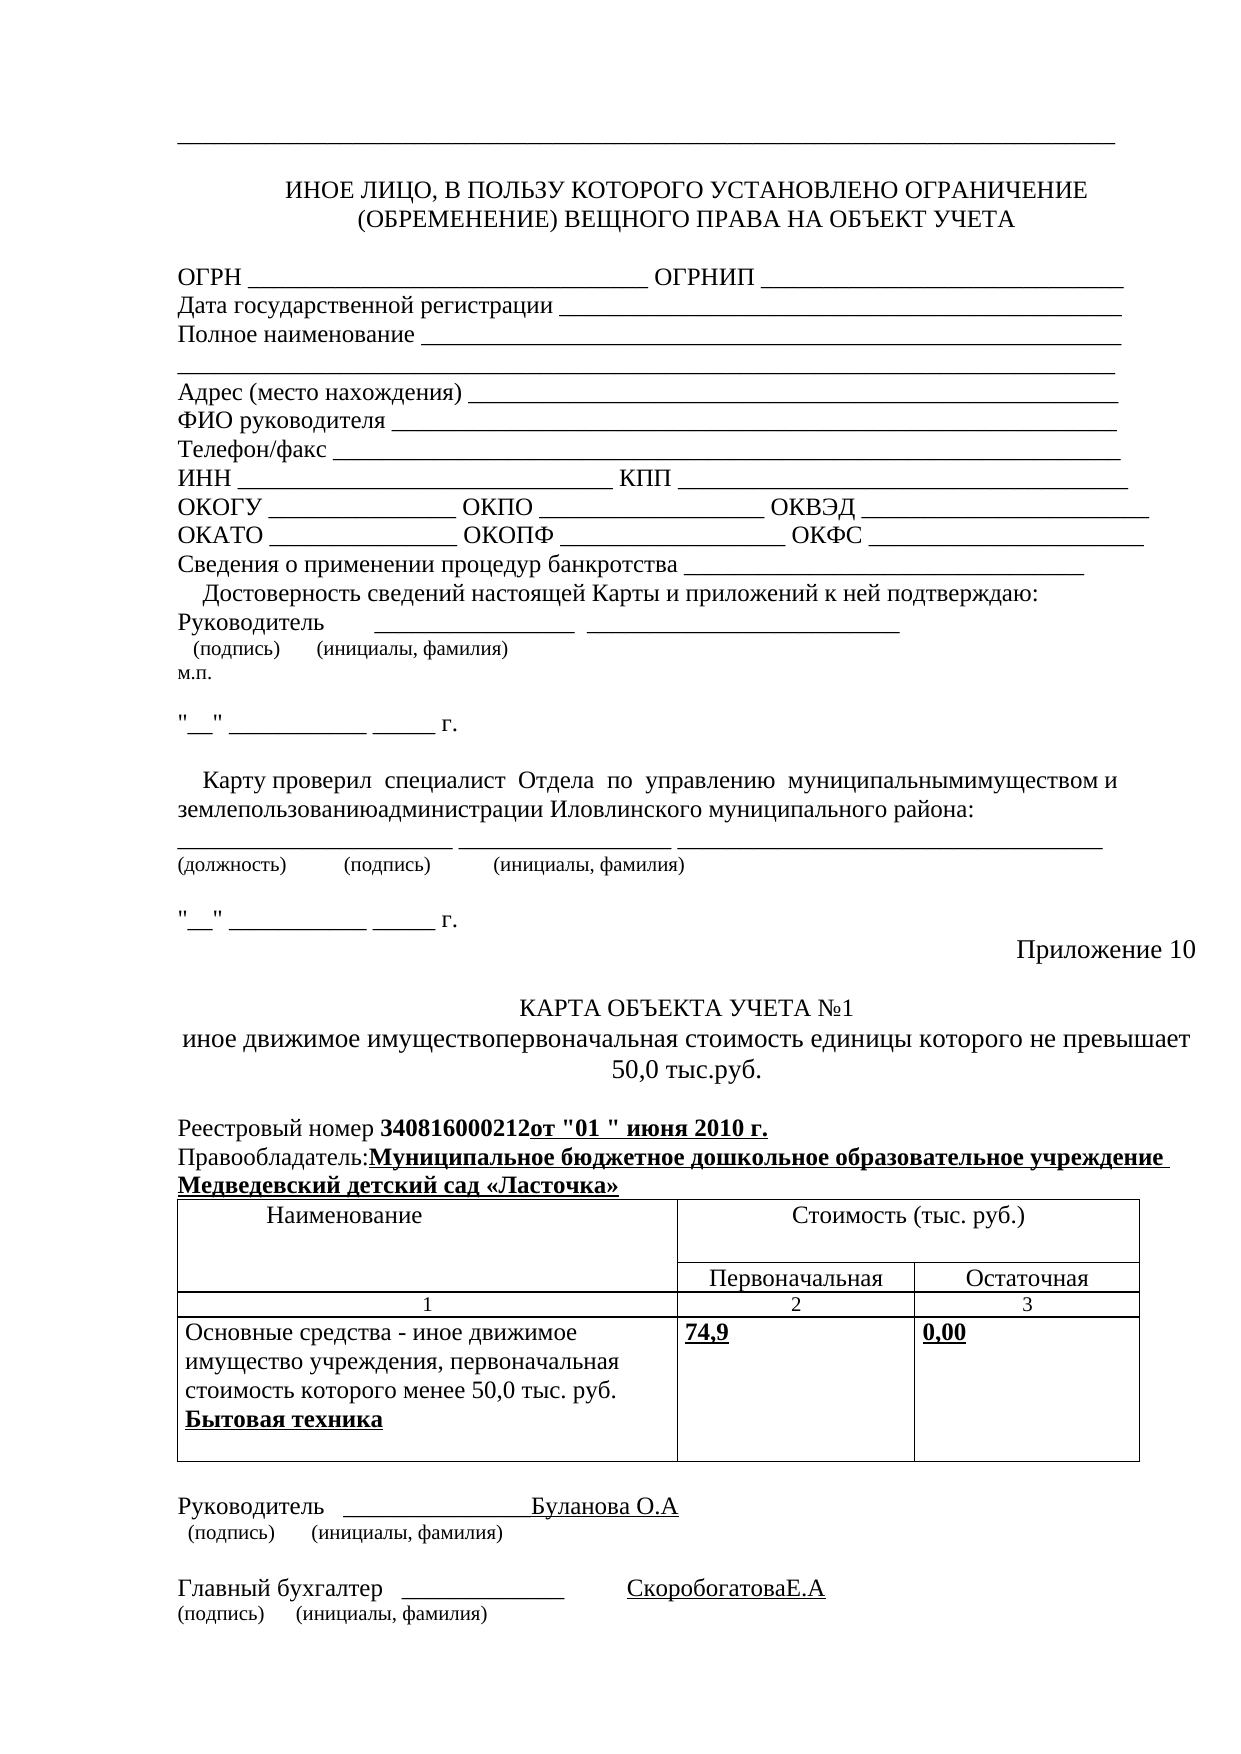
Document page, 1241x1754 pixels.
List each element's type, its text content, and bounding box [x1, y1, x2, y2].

text ОГРН ________________________________ ОГРНИП _____________________________ [177, 262, 1196, 291]
text Сведения о применении процедур банкротства ________________________________ [177, 549, 1196, 578]
table_cell Основные средства - иное движимое имущество учреждения, первоначальная стоимость которого менее 50,0 тыс. руб. Бытовая техника [178, 1318, 677, 1461]
text "__" ___________ _____ г. [177, 708, 1196, 737]
table_cell 2 [678, 1293, 914, 1316]
text КАРТА ОБЪЕКТА УЧЕТА №1 [177, 993, 1196, 1022]
text ИНОЕ ЛИЦО, В ПОЛЬЗУ КОТОРОГО УСТАНОВЛЕНО ОГРАНИЧЕНИЕ [177, 176, 1196, 204]
text м.п. [177, 660, 1196, 684]
text Правообладатель:Муниципальное бюджетное дошкольное образовательное учреждение Медведевский детский сад «Ласточка» [177, 1142, 1196, 1199]
table_cell Первоначальная [678, 1263, 914, 1291]
table_header Наименование [178, 1200, 677, 1291]
text Реестровый номер 340816000212от "01 " июня 2010 г. [177, 1113, 1196, 1142]
text иное движимое имуществопервоначальная стоимость единицы которого не превышает 50,0 тыс.руб. [177, 1022, 1196, 1084]
text Адрес (место нахождения) ____________________________________________________ [177, 377, 1196, 406]
text ИНН ______________________________ КПП ____________________________________ [177, 463, 1196, 492]
text "__" ___________ _____ г. [177, 904, 1196, 933]
text (подпись) (инициалы, фамилия) [177, 636, 1196, 660]
text Достоверность сведений настоящей Карты и приложений к ней подтверждаю: [177, 578, 1196, 607]
text ___________________________________________________________________________ [177, 118, 1196, 147]
table_cell 74,9 [678, 1318, 914, 1461]
text (подпись) (инициалы, фамилия) [177, 1601, 1196, 1625]
text ОКАТО _______________ ОКОПФ __________________ ОКФС ______________________ [177, 521, 1196, 549]
text ___________________________________________________________________________ [177, 348, 1196, 377]
text Карту проверил специалист Отдела по управлению муниципальнымимуществом и землепользованиюадминистрации Иловлинского муниципального района: [177, 765, 1196, 823]
table_header Стоимость (тыс. руб.) [678, 1200, 1139, 1262]
table_cell 1 [178, 1293, 677, 1316]
text Телефон/факс _______________________________________________________________ [177, 434, 1196, 463]
text ФИО руководителя __________________________________________________________ [177, 406, 1196, 434]
text Руководитель _______________Буланова О.А [177, 1491, 1196, 1520]
text Полное наименование ________________________________________________________ [177, 319, 1196, 348]
table_cell Остаточная [915, 1263, 1139, 1291]
text ______________________ _________________ __________________________________ [177, 823, 1196, 852]
text Руководитель ________________ _________________________ [177, 607, 1196, 636]
text Главный бухгалтер _____________ СкоробогатоваЕ.А [177, 1573, 1196, 1601]
text (должность) (подпись) (инициалы, фамилия) [177, 852, 1196, 876]
text Приложение 10 [177, 933, 1196, 964]
text Дата государственной регистрации _____________________________________________ [177, 291, 1196, 319]
text ОКОГУ _______________ ОКПО __________________ ОКВЭД _______________________ [177, 492, 1196, 521]
text (подпись) (инициалы, фамилия) [177, 1520, 1196, 1544]
text (ОБРЕМЕНЕНИЕ) ВЕЩНОГО ПРАВА НА ОБЪЕКТ УЧЕТА [177, 204, 1196, 233]
table_cell 3 [915, 1293, 1139, 1316]
table_cell 0,00 [915, 1318, 1139, 1461]
